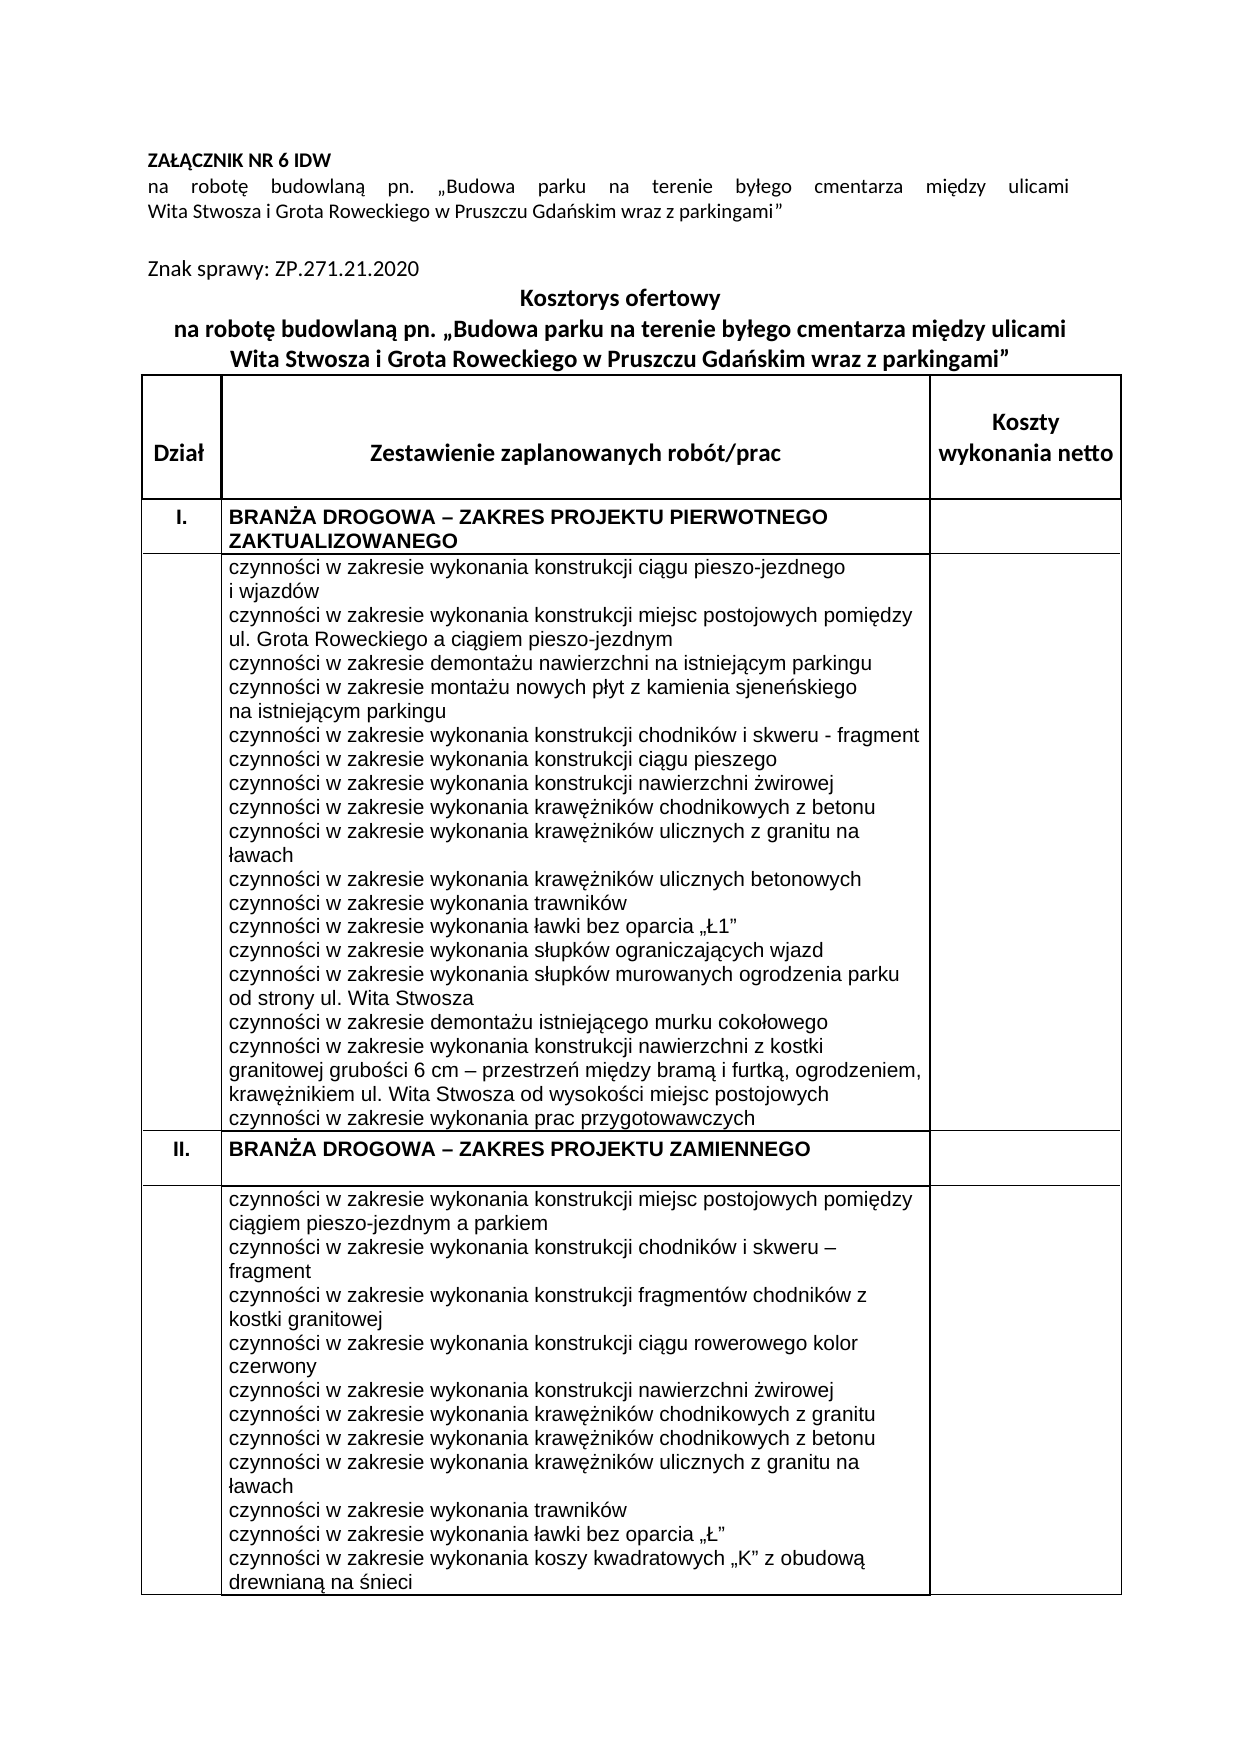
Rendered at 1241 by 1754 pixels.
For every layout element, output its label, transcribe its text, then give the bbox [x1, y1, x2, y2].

table_cell [142, 1185, 221, 1594]
text Kosztorys ofertowy [148, 282, 1093, 313]
table_cell BRANŻA DROGOWA – ZAKRES PROJEKTU PIERWOTNEGO ZAKTUALIZOWANEGO [222, 500, 929, 553]
text na robotę budowlaną pn. „Budowa parku na terenie byłego cmentarza między ulicami Wita Stwosza i Grota Roweckiego w Pruszczu Gdańskim wraz z parkingami” [148, 173, 1093, 224]
text Znak sprawy: ZP.271.21.2020 [148, 254, 1093, 282]
table_header Koszty wykonania netto [931, 376, 1120, 498]
table_cell BRANŻA DROGOWA – ZAKRES PROJEKTU ZAMIENNEGO [222, 1132, 929, 1184]
table_cell [931, 553, 1121, 1130]
table_cell I. [142, 500, 221, 553]
text na robotę budowlaną pn. „Budowa parku na terenie byłego cmentarza między ulicami Wita Stwosza i Grota Roweckiego w Pruszczu Gdańskim wraz z parkingami” [148, 313, 1093, 374]
table_header Zestawienie zaplanowanych robót/prac [223, 376, 929, 498]
table_cell [142, 553, 221, 1130]
table_cell II. [142, 1130, 221, 1184]
table_header Dział [143, 376, 220, 498]
table_cell [931, 1130, 1121, 1184]
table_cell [222, 1187, 929, 1594]
table_cell [931, 1185, 1121, 1594]
table_cell [931, 500, 1121, 553]
text ZAŁĄCZNIK NR 6 IDW [148, 148, 1093, 173]
table_cell czynności w zakresie wykonania konstrukcji ciągu pieszo-jezdnego i wjazdów czynności w zakresie wykonania konstrukcji miejsc postojowych pomiędzy ul. Grota Roweckiego a ciągiem pieszo-jezdnym czynności w zakresie demontażu nawierzchni na istniejącym parkingu czynności w zakresie montażu nowych płyt z kamienia sjeneńskiego na istniejącym parkingu czynności w zakresie wykonania konstrukcji chodników i skweru - fragment czynności w zakresie wykonania konstrukcji ciągu pieszego czynności w zakresie wykonania konstrukcji nawierzchni żwirowej czynności w zakresie wykonania krawężników chodnikowych z betonu czynności w zakresie wykonania krawężników ulicznych z granitu na ławach czynności w zakresie wykonania krawężników ulicznych betonowych czynności w zakresie wykonania trawników czynności w zakresie wykonania ławki bez oparcia „Ł1” czynności w zakresie wykonania słupków ograniczających wjazd czynności w zakresie wykonania słupków murowanych ogrodzenia parku od strony ul. Wita Stwosza czynności w zakresie demontażu istniejącego murku cokołowego czynności w zakresie wykonania konstrukcji nawierzchni z kostki granitowej grubości 6 cm – przestrzeń między bramą i furtką, ogrodzeniem, krawężnikiem ul. Wita Stwosza od wysokości miejsc postojowych czynności w zakresie wykonania prac przygotowawczych [222, 555, 929, 1130]
